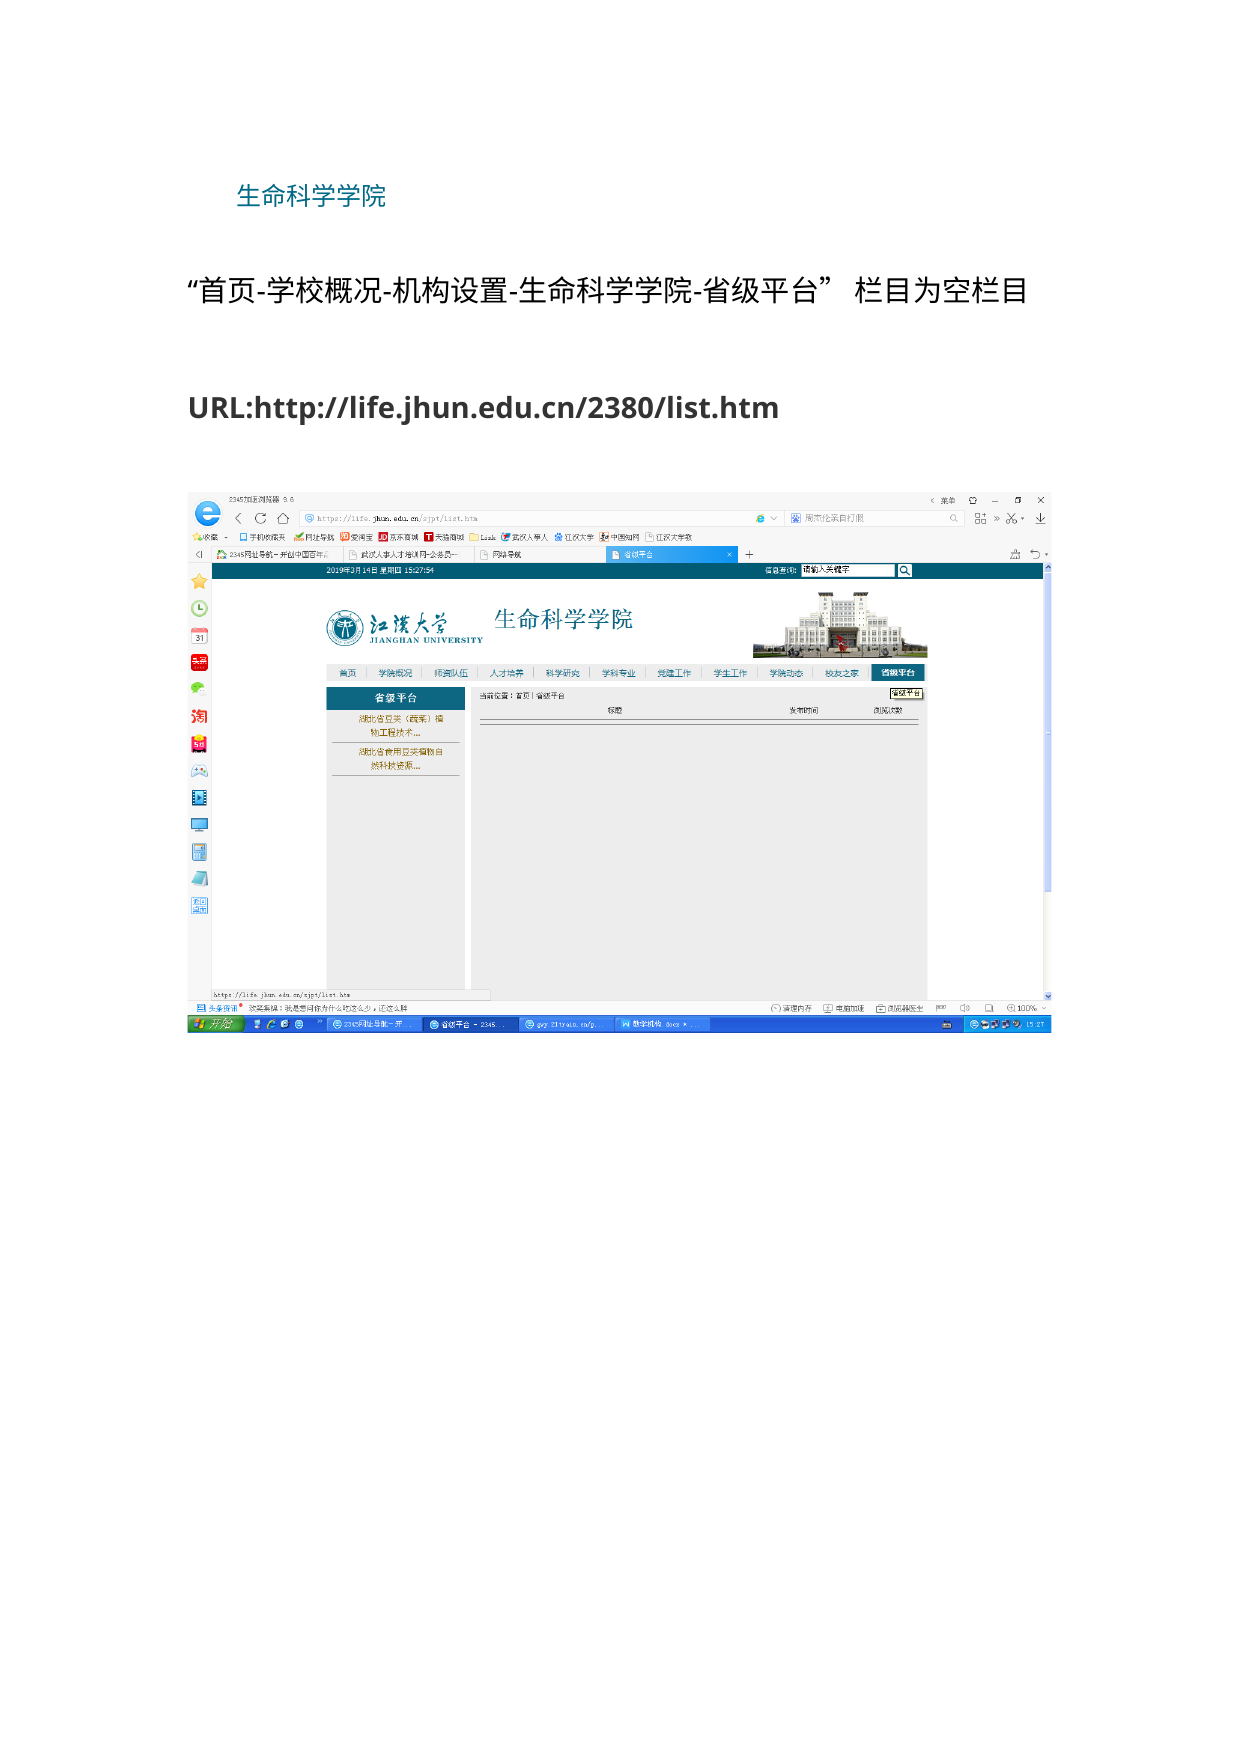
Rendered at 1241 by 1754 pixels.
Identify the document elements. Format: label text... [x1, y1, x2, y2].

picture [187, 492, 1052, 1033]
subtitle URL:http://life.jhun.edu.cn/2380/list.htm [187, 375, 1053, 440]
text 生命科学学院 [192, 162, 1035, 227]
subtitle “首页-学校概况-机构设置-生命科学学院-省级平台” 栏目为空栏目 [187, 256, 1053, 321]
